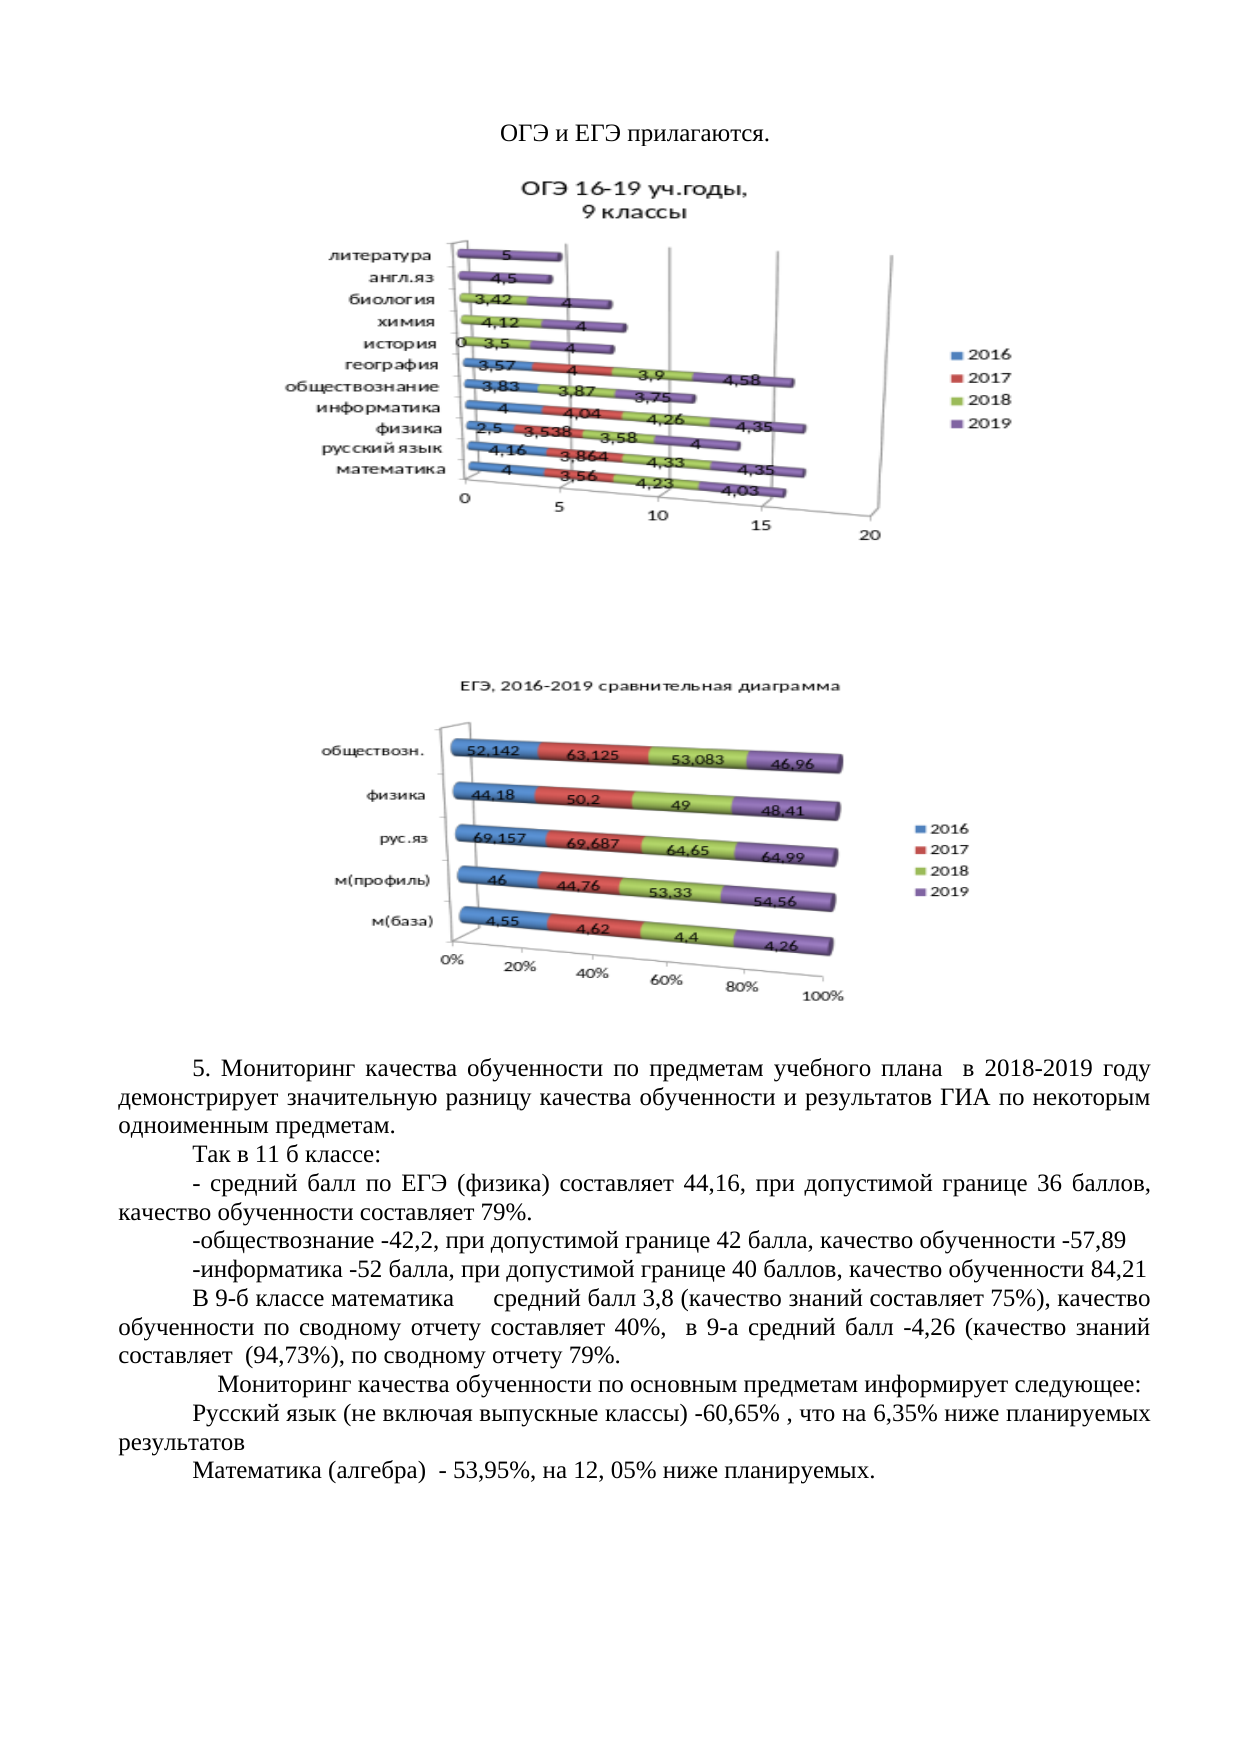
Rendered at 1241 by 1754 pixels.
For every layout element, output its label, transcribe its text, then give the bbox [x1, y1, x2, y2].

title Мониторинг качества обученности по основным предметам информирует следующее: [118, 1369, 1152, 1398]
title В 9-б классе математика средний балл 3,8 (качество знаний составляет 75%), качество обученности по сводному отчету составляет 40%, в 9-а средний балл -4,26 (качество знаний составляет (94,73%), по сводному отчету 79%. [118, 1283, 1152, 1369]
title Так в 11 б классе: [118, 1139, 1152, 1168]
title Математика (алгебра) - 53,95%, на 12, 05% ниже планируемых. [118, 1455, 1152, 1484]
title -информатика -52 балла, при допустимой границе 40 баллов, качество обученности 84,21 [118, 1254, 1152, 1283]
title ОГЭ и ЕГЭ прилагаются. [118, 118, 1152, 587]
title - средний балл по ЕГЭ (физика) составляет 44,16, при допустимой границе 36 баллов, качество обученности составляет 79%. [118, 1168, 1152, 1225]
title Русский язык (не включая выпускные классы) -60,65% , что на 6,35% ниже планируемых результатов [118, 1398, 1152, 1455]
title 5. Мониторинг качества обученности по предметам учебного плана в 2018-2019 году демонстрирует значительную разницу качества обученности и результатов ГИА по некоторым одноименным предметам. [118, 1053, 1152, 1139]
title -обществознание -42,2, при допустимой границе 42 балла, качество обученности -57,89 [118, 1225, 1152, 1254]
